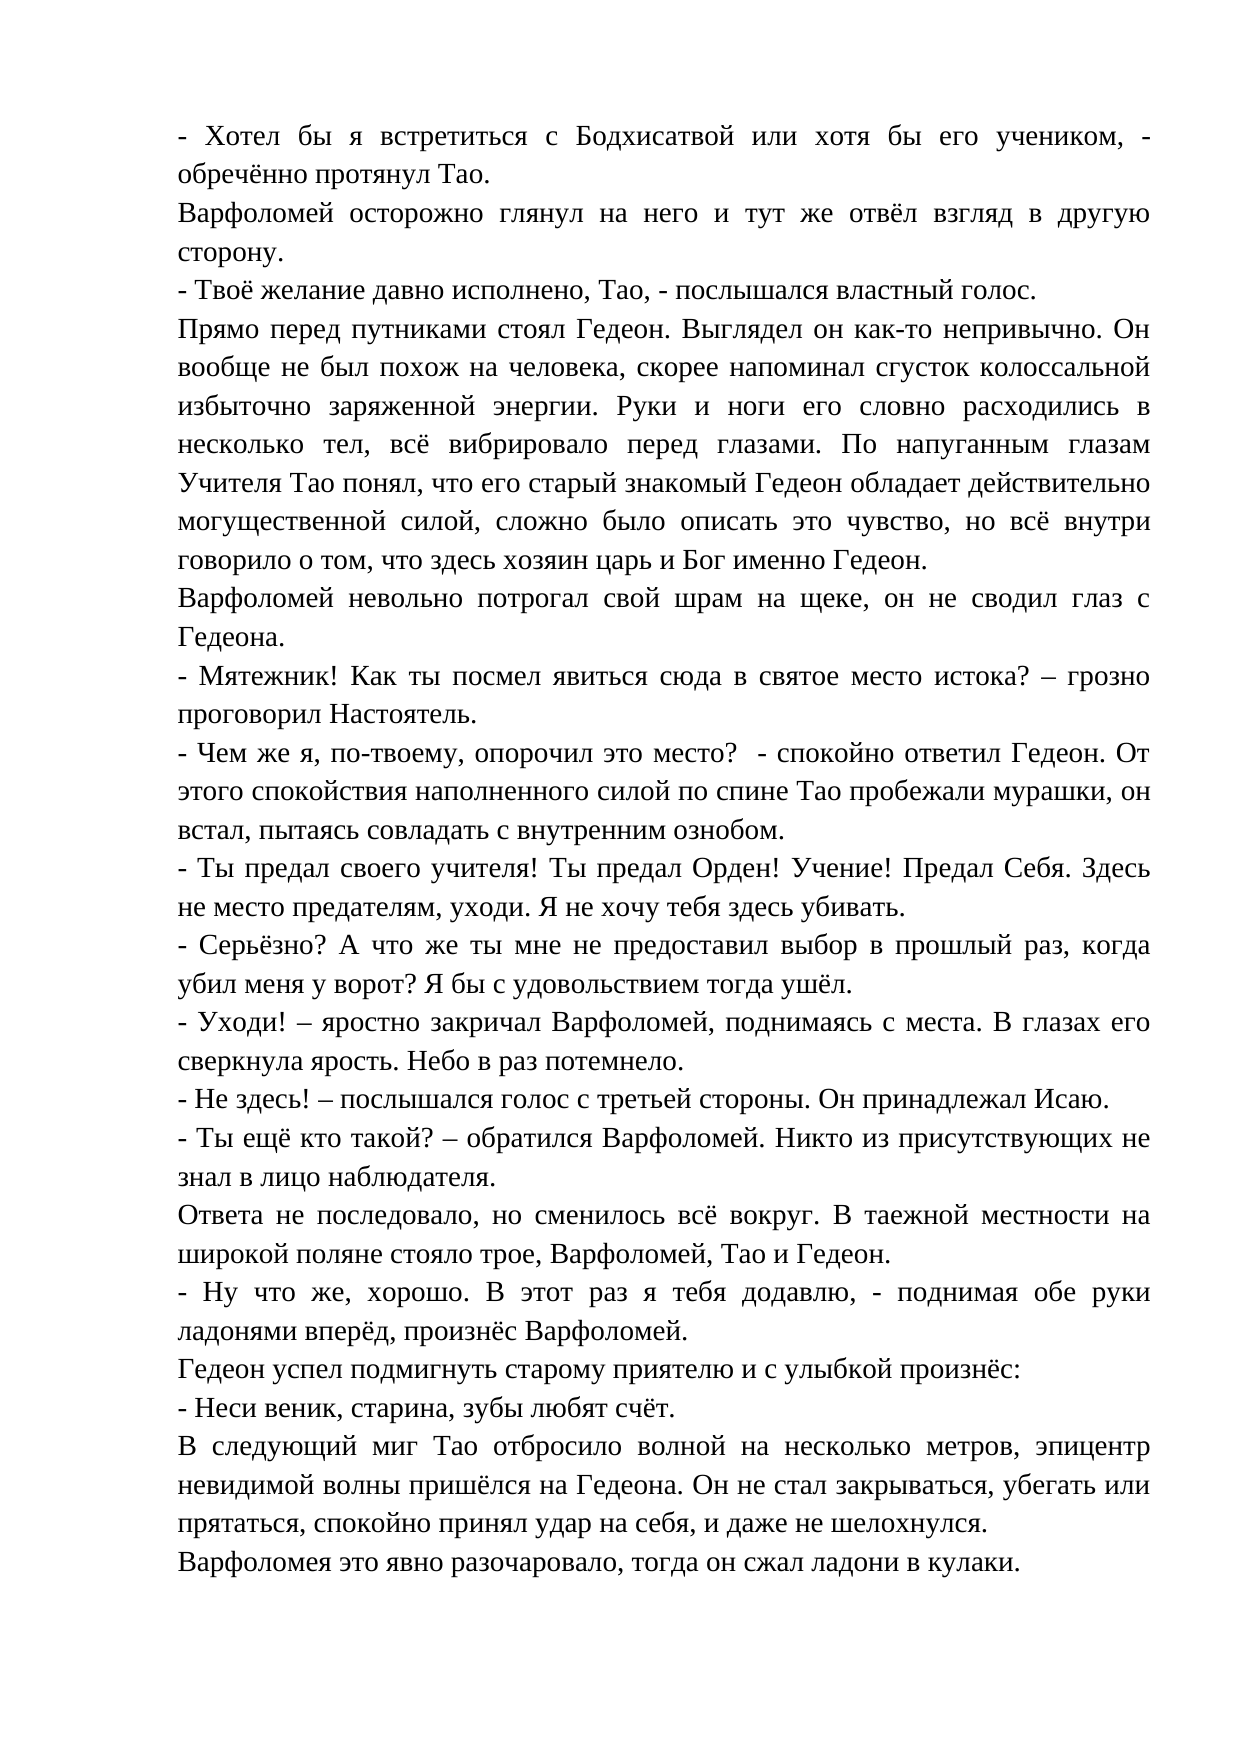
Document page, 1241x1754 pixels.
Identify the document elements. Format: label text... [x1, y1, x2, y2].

text Гедеон успел подмигнуть старому приятелю и с улыбкой произнёс: [177, 1351, 1152, 1385]
text - Неси веник, старина, зубы любят счёт. [177, 1390, 1152, 1423]
text - Уходи! – яростно закричал Варфоломей, поднимаясь с места. В глазах его сверкнула ярость. Небо в раз потемнело. [177, 1004, 1152, 1077]
text - Ты ещё кто такой? – обратился Варфоломей. Никто из присутствующих не знал в лицо наблюдателя. [177, 1120, 1152, 1192]
text - Мятежник! Как ты посмел явиться сюда в святое место истока? – грозно проговорил Настоятель. [177, 658, 1152, 730]
text - Серьёзно? А что же ты мне не предоставил выбор в прошлый раз, когда убил меня у ворот? Я бы с удовольствием тогда ушёл. [177, 927, 1152, 999]
text - Твоё желание давно исполнено, Тао, - послышался властный голос. [177, 272, 1152, 306]
text Варфоломея это явно разочаровало, тогда он сжал ладони в кулаки. [177, 1544, 1152, 1578]
text Прямо перед путниками стоял Гедеон. Выглядел он как-то непривычно. Он вообще не был похож на человека, скорее напоминал сгусток колоссальной избыточно заряженной энергии. Руки и ноги его словно расходились в несколько тел, всё вибрировало перед глазами. По напуганным глазам Учителя Тао понял, что его старый знакомый Гедеон обладает действительно могущественной силой, сложно было описать это чувство, но всё внутри говорило о том, что здесь хозяин царь и Бог именно Гедеон. [177, 311, 1152, 576]
text Ответа не последовало, но сменилось всё вокруг. В таежной местности на широкой поляне стояло трое, Варфоломей, Тао и Гедеон. [177, 1197, 1152, 1269]
text Варфоломей невольно потрогал свой шрам на щеке, он не сводил глаз с Гедеона. [177, 581, 1152, 653]
text - Хотел бы я встретиться с Бодхисатвой или хотя бы его учеником, - обречённо протянул Тао. [177, 118, 1152, 190]
text - Не здесь! – послышался голос с третьей стороны. Он принадлежал Исаю. [177, 1082, 1152, 1115]
text - Ну что же, хорошо. В этот раз я тебя додавлю, - поднимая обе руки ладонями вперёд, произнёс Варфоломей. [177, 1274, 1152, 1346]
text - Ты предал своего учителя! Ты предал Орден! Учение! Предал Себя. Здесь не место предателям, уходи. Я не хочу тебя здесь убивать. [177, 850, 1152, 922]
text Варфоломей осторожно глянул на него и тут же отвёл взгляд в другую сторону. [177, 195, 1152, 267]
text - Чем же я, по-твоему, опорочил это место? - спокойно ответил Гедеон. От этого спокойствия наполненного силой по спине Тао пробежали мурашки, он встал, пытаясь совладать с внутренним ознобом. [177, 735, 1152, 845]
text В следующий миг Тао отбросило волной на несколько метров, эпицентр невидимой волны пришёлся на Гедеона. Он не стал закрываться, убегать или прятаться, спокойно принял удар на себя, и даже не шелохнулся. [177, 1428, 1152, 1539]
